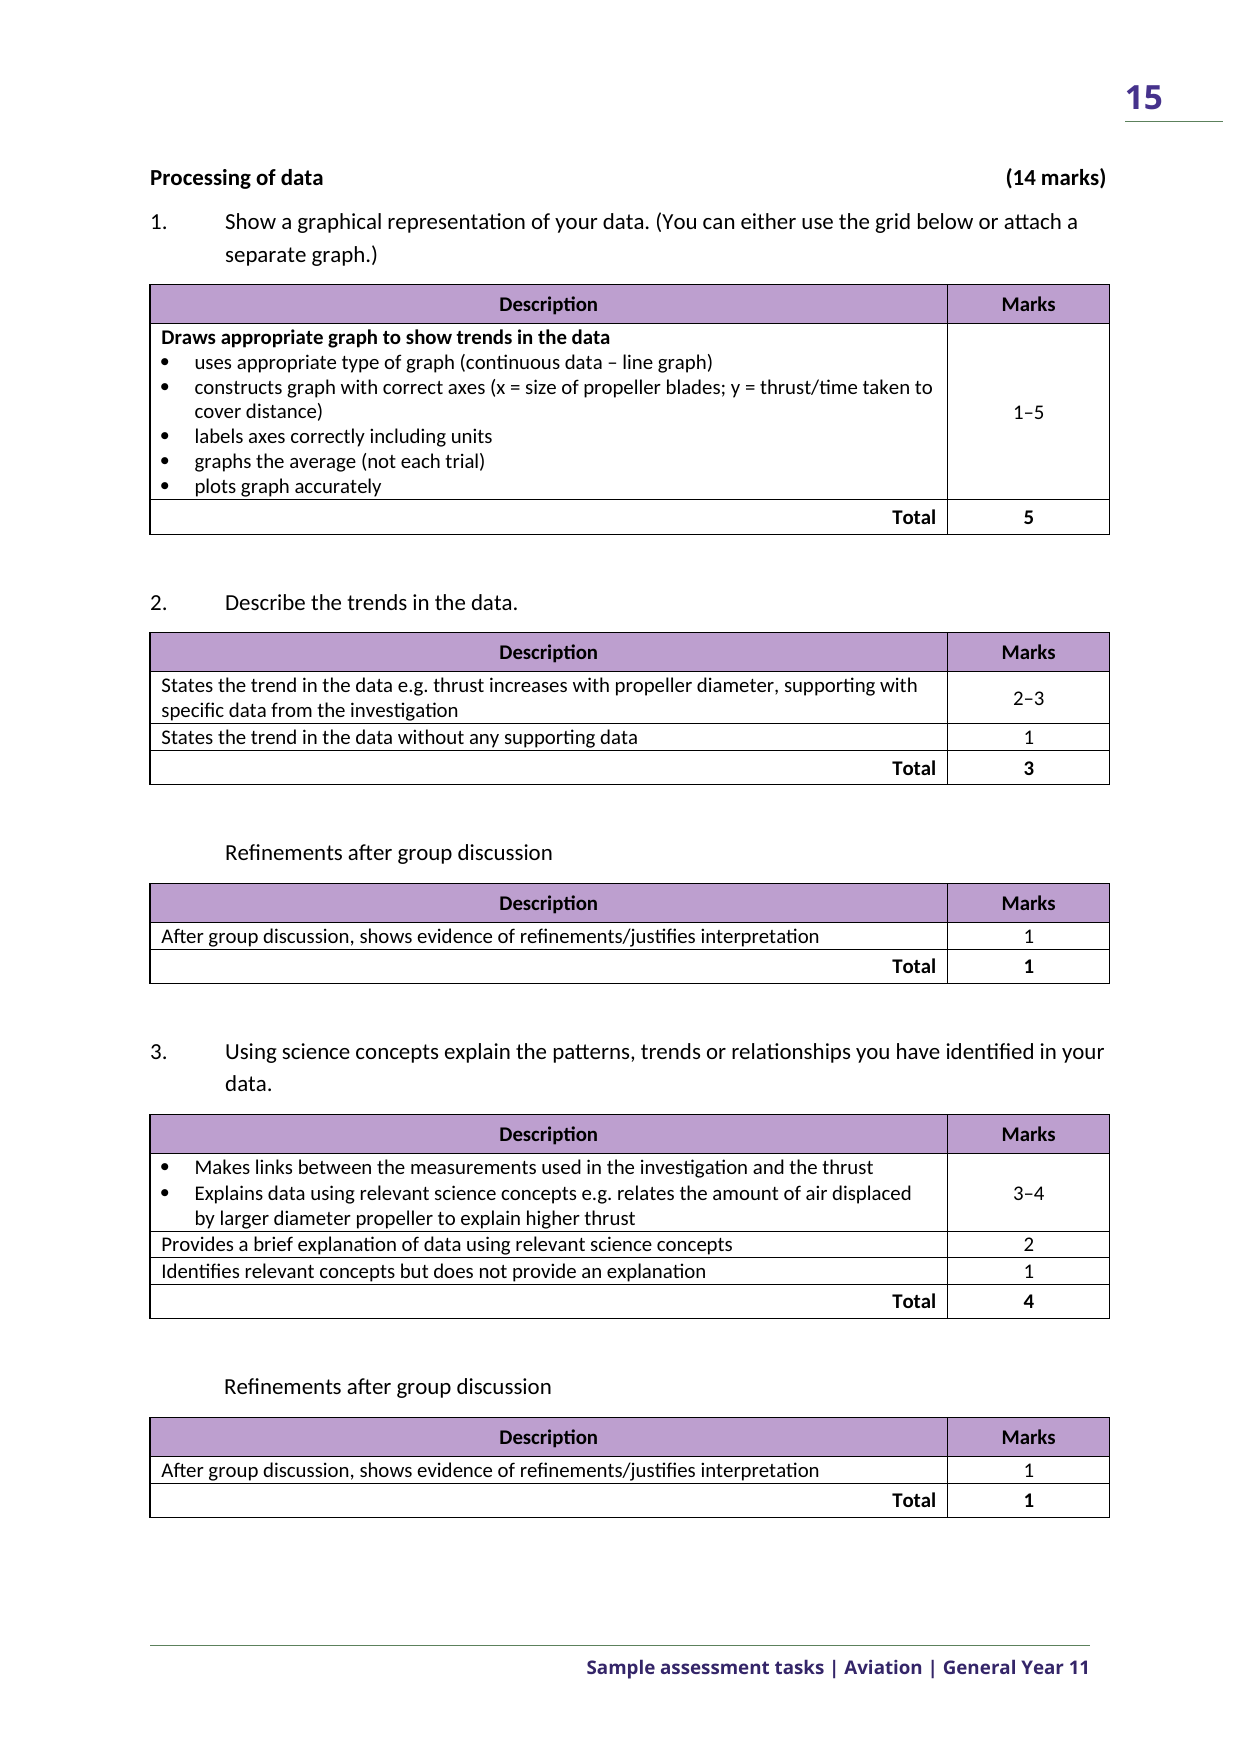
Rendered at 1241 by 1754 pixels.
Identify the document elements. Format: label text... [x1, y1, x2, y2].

table_header Marks [948, 1115, 1109, 1153]
table_cell Total [151, 751, 947, 784]
table_header Marks [948, 884, 1109, 922]
table_cell 1 [948, 923, 1109, 948]
table_cell 2–3 [948, 672, 1109, 723]
table_cell Identifies relevant concepts but does not provide an explanation [151, 1258, 947, 1283]
text 3. Using science concepts explain the patterns, trends or relationships you have identified in your data. [150, 1037, 1106, 1098]
table_cell Total [151, 500, 947, 533]
table_header Description [151, 1115, 947, 1153]
table_cell States the trend in the data e.g. thrust increases with propeller diameter, supporting with specific data from the investigation [151, 672, 947, 723]
text Refinements after group discussion [224, 1372, 1106, 1400]
table_cell 3 [948, 751, 1109, 784]
table_cell 1 [948, 950, 1109, 983]
text Refinements after group discussion [150, 838, 1106, 866]
table_header Description [151, 1418, 947, 1456]
table_cell 4 [948, 1285, 1109, 1318]
table_cell 1 [948, 1484, 1109, 1517]
table_header Description [151, 884, 947, 922]
table_cell 3–4 [948, 1154, 1109, 1231]
table_cell After group discussion, shows evidence of refinements/justifies interpretation [151, 1457, 947, 1482]
table_cell Draws appropriate graph to show trends in the data uses appropriate type of graph (continuous data – line graph) constructs graph with correct axes (x = size of propeller blades; y = thrust/time taken to cover distance) labels axes correctly including units graphs the average (not each trial) plots graph accurately [151, 324, 947, 499]
table_header Description [151, 633, 947, 671]
table_header Marks [948, 633, 1109, 671]
table_cell 1 [948, 724, 1109, 749]
text Processing of data (14 marks) [150, 163, 1090, 191]
table_cell Total [151, 950, 947, 983]
table_cell 1 [948, 1258, 1109, 1283]
table_cell 5 [948, 500, 1109, 533]
table_cell After group discussion, shows evidence of refinements/justifies interpretation [151, 923, 947, 948]
table_cell Provides a brief explanation of data using relevant science concepts [151, 1232, 947, 1257]
table_header Marks [948, 285, 1109, 323]
table_cell 2 [948, 1232, 1109, 1257]
table_cell Total [151, 1285, 947, 1318]
table_cell States the trend in the data without any supporting data [151, 724, 947, 749]
table_cell 1 [948, 1457, 1109, 1482]
table_cell Total [151, 1484, 947, 1517]
table_header Description [151, 285, 947, 323]
table_cell Makes links between the measurements used in the investigation and the thrust Explains data using relevant science concepts e.g. relates the amount of air displaced by larger diameter propeller to explain higher thrust [151, 1154, 947, 1231]
table_cell 1–5 [948, 324, 1109, 499]
text 2. Describe the trends in the data. [150, 588, 1106, 616]
text 1. Show a graphical representation of your data. (You can either use the grid below or attach a separate graph.) [150, 207, 1106, 268]
table_header Marks [948, 1418, 1109, 1456]
